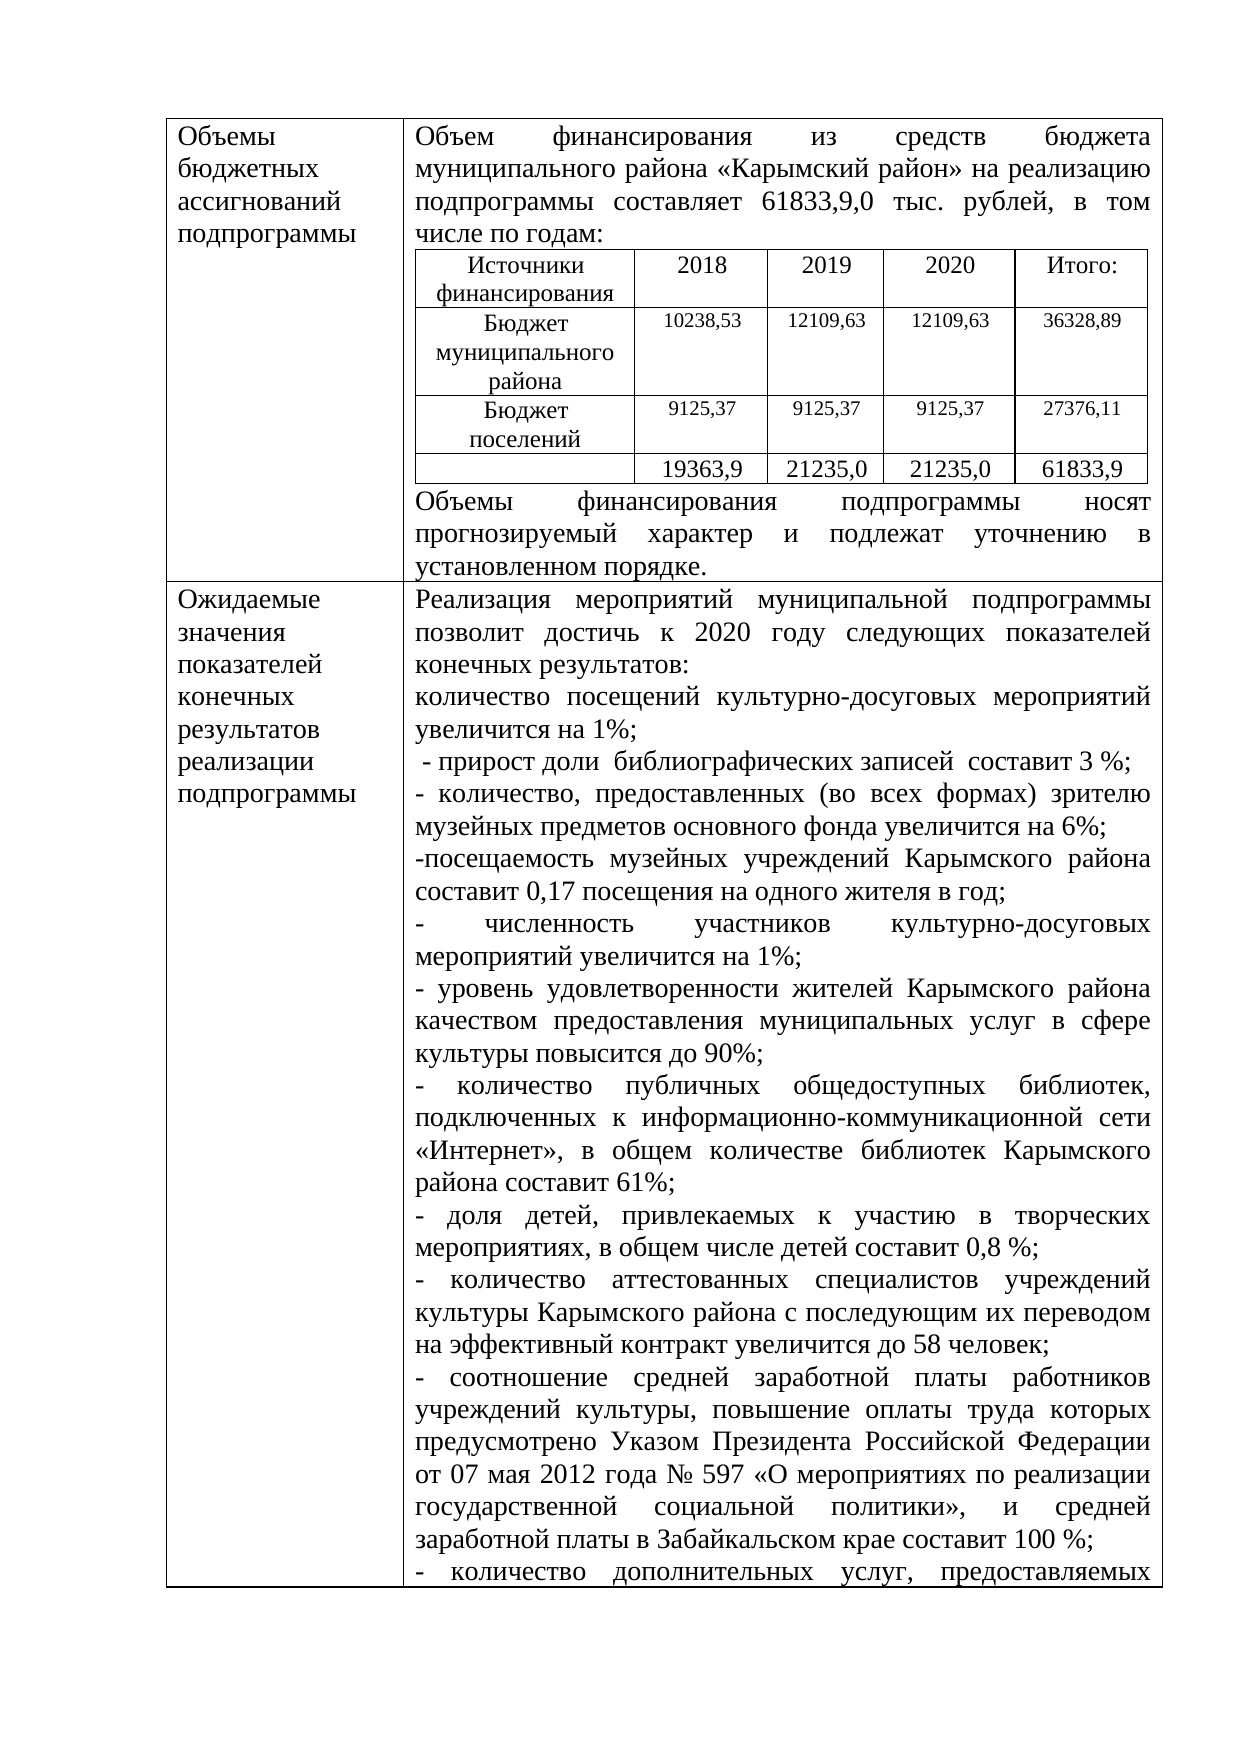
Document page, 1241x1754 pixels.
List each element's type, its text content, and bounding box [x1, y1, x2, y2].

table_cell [167, 582, 403, 1586]
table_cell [404, 582, 1162, 1586]
table_cell Объемы бюджетных ассигнований подпрограммы [167, 119, 403, 581]
table_cell Объем финансирования из средств бюджета муниципального района «Карымский район» на реализацию подпрограммы составляет 61833,9,0 тыс. рублей, в том числе по годам: Объемы финансирования подпрограммы носят прогнозируемый характер и подлежат уточнению в установленном порядке. [404, 119, 1162, 581]
